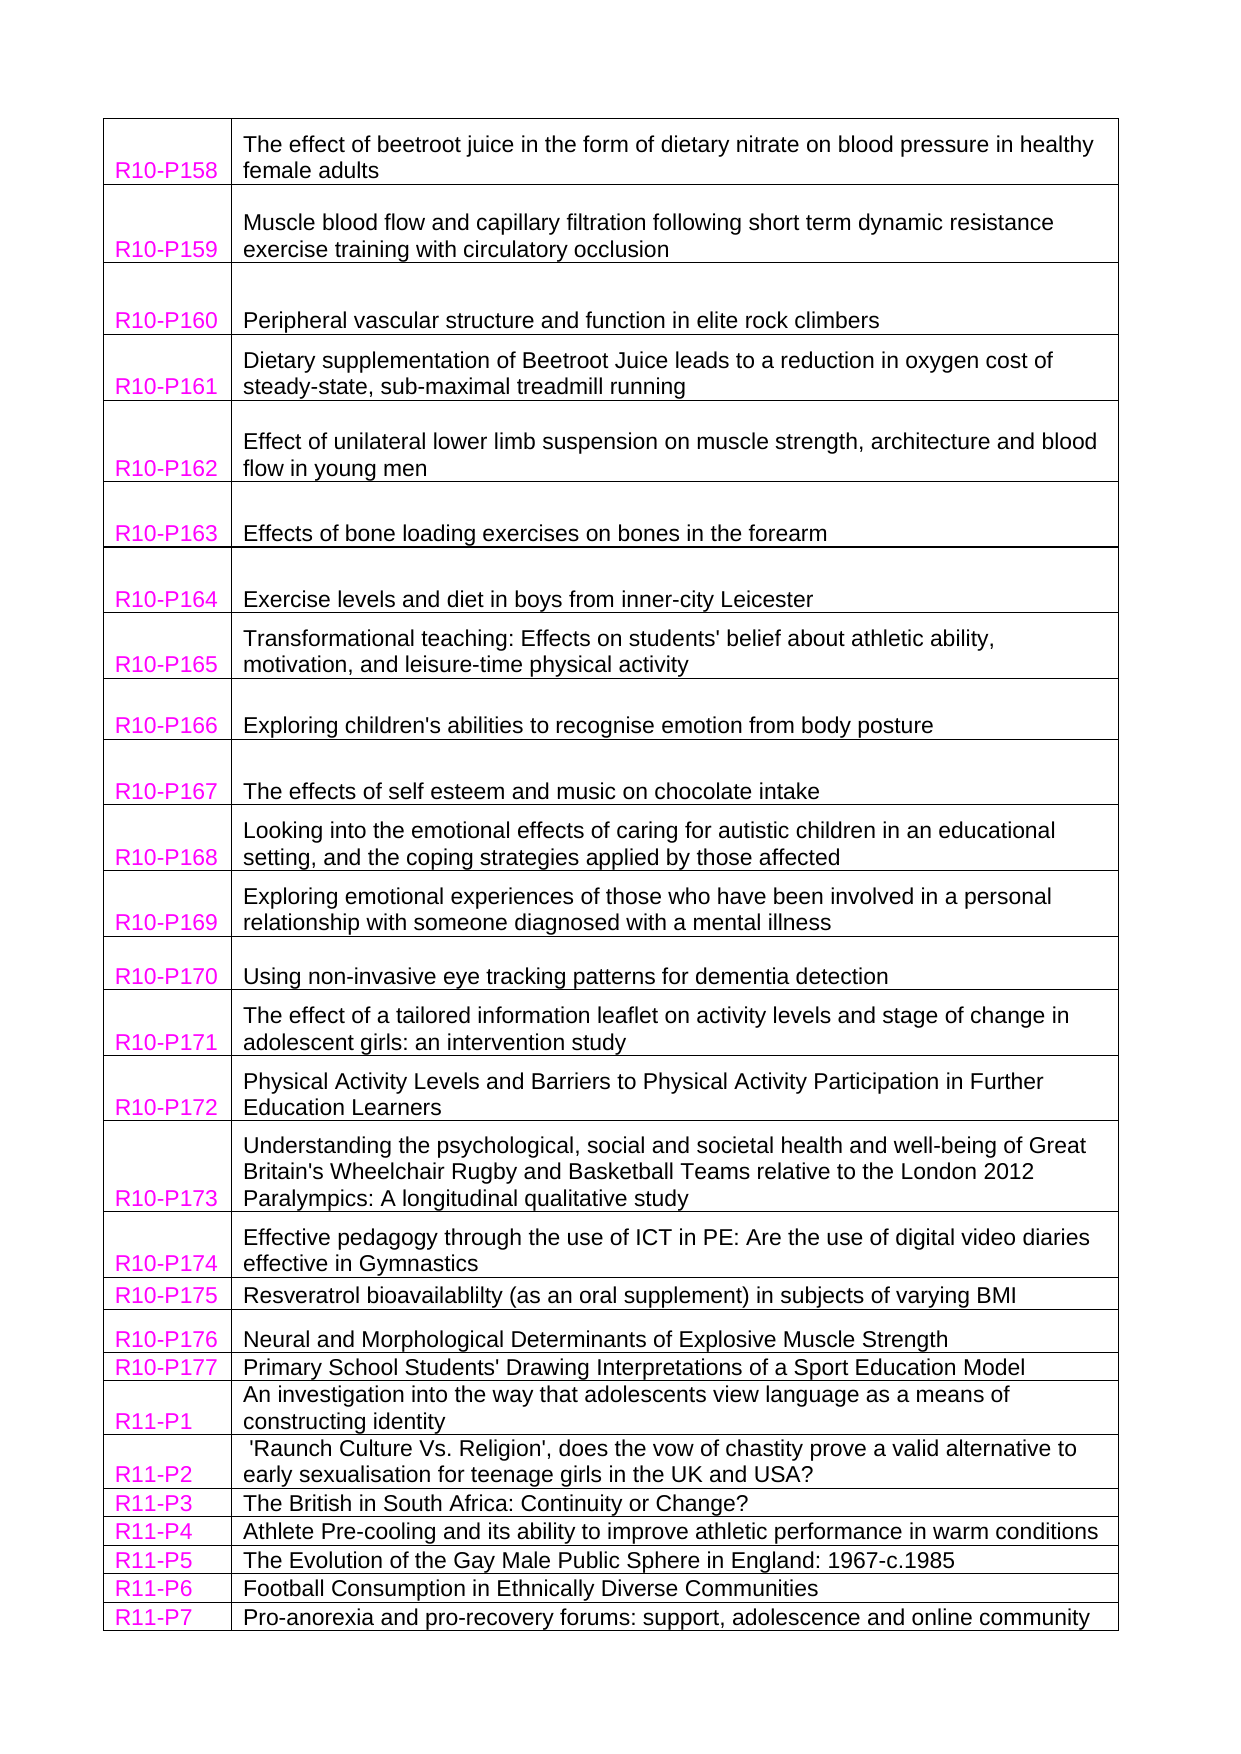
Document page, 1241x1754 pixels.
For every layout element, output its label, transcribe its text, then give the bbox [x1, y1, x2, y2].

table_cell Effects of bone loading exercises on bones in the forearm [232, 482, 1118, 546]
table_cell R11-P2 [104, 1435, 231, 1488]
table_cell R10-P177 [104, 1353, 231, 1380]
table_cell R10-P159 [104, 185, 231, 262]
table_cell R11-P5 [104, 1546, 231, 1573]
table_cell Physical Activity Levels and Barriers to Physical Activity Participation in Further Education Learners [232, 1056, 1118, 1120]
table_cell R10-P173 [104, 1121, 231, 1211]
table_cell R10-P176 [104, 1310, 231, 1352]
table_cell Muscle blood flow and capillary filtration following short term dynamic resistance exercise training with circulatory occlusion [232, 185, 1118, 262]
table_cell Athlete Pre-cooling and its ability to improve athletic performance in warm conditions [232, 1517, 1118, 1545]
table_cell 'Raunch Culture Vs. Religion', does the vow of chastity prove a valid alternative to early sexualisation for teenage girls in the UK and USA? [232, 1435, 1118, 1488]
table_cell R10-P160 [104, 263, 231, 334]
table_cell R10-P166 [104, 679, 231, 739]
table_cell R10-P164 [104, 548, 231, 612]
table_cell The effect of beetroot juice in the form of dietary nitrate on blood pressure in healthy female adults [232, 119, 1118, 184]
table_cell An investigation into the way that adolescents view language as a means of constructing identity [232, 1381, 1118, 1434]
table_cell R10-P170 [104, 937, 231, 989]
table_cell The effects of self esteem and music on chocolate intake [232, 740, 1118, 804]
table_cell Neural and Morphological Determinants of Explosive Muscle Strength [232, 1310, 1118, 1352]
table_cell Transformational teaching: Effects on students' belief about athletic ability, motivation, and leisure-time physical activity [232, 613, 1118, 678]
table_cell R10-P175 [104, 1278, 231, 1309]
table_cell Peripheral vascular structure and function in elite rock climbers [232, 263, 1118, 334]
table_cell Football Consumption in Ethnically Diverse Communities [232, 1574, 1118, 1602]
table_cell R11-P1 [104, 1381, 231, 1434]
table_cell R10-P169 [104, 871, 231, 936]
table_cell R10-P165 [104, 613, 231, 678]
table_cell R11-P6 [104, 1574, 231, 1602]
table_cell R10-P174 [104, 1212, 231, 1277]
table_cell R10-P172 [104, 1056, 231, 1120]
table_cell R11-P3 [104, 1489, 231, 1516]
table_cell Exploring emotional experiences of those who have been involved in a personal relationship with someone diagnosed with a mental illness [232, 871, 1118, 936]
table_cell Looking into the emotional effects of caring for autistic children in an educational setting, and the coping strategies applied by those affected [232, 805, 1118, 870]
table_cell R11-P7 [104, 1603, 231, 1630]
table_cell R10-P171 [104, 990, 231, 1055]
table_cell R10-P168 [104, 805, 231, 870]
table_cell Primary School Students' Drawing Interpretations of a Sport Education Model [232, 1353, 1118, 1380]
table_cell Resveratrol bioavailablilty (as an oral supplement) in subjects of varying BMI [232, 1278, 1118, 1309]
table_cell The British in South Africa: Continuity or Change? [232, 1489, 1118, 1516]
table_cell R10-P161 [104, 335, 231, 399]
table_cell Exploring children's abilities to recognise emotion from body posture [232, 679, 1118, 739]
table_cell R10-P167 [104, 740, 231, 804]
table_cell Pro-anorexia and pro-recovery forums: support, adolescence and online community [232, 1603, 1118, 1630]
table_cell The effect of a tailored information leaflet on activity levels and stage of change in adolescent girls: an intervention study [232, 990, 1118, 1055]
table_cell R10-P163 [104, 482, 231, 546]
table_cell R10-P162 [104, 401, 231, 481]
table_cell R10-P158 [104, 119, 231, 184]
table_cell The Evolution of the Gay Male Public Sphere in England: 1967-c.1985 [232, 1546, 1118, 1573]
table_cell Using non-invasive eye tracking patterns for dementia detection [232, 937, 1118, 989]
table_cell Effective pedagogy through the use of ICT in PE: Are the use of digital video diaries effective in Gymnastics [232, 1212, 1118, 1277]
table_cell Effect of unilateral lower limb suspension on muscle strength, architecture and blood flow in young men [232, 401, 1118, 481]
table_cell Dietary supplementation of Beetroot Juice leads to a reduction in oxygen cost of steady-state, sub-maximal treadmill running [232, 335, 1118, 399]
table_cell R11-P4 [104, 1517, 231, 1545]
table_cell Exercise levels and diet in boys from inner-city Leicester [232, 548, 1118, 612]
table_cell Understanding the psychological, social and societal health and well-being of Great Britain's Wheelchair Rugby and Basketball Teams relative to the London 2012 Paralympics: A longitudinal qualitative study [232, 1121, 1118, 1211]
